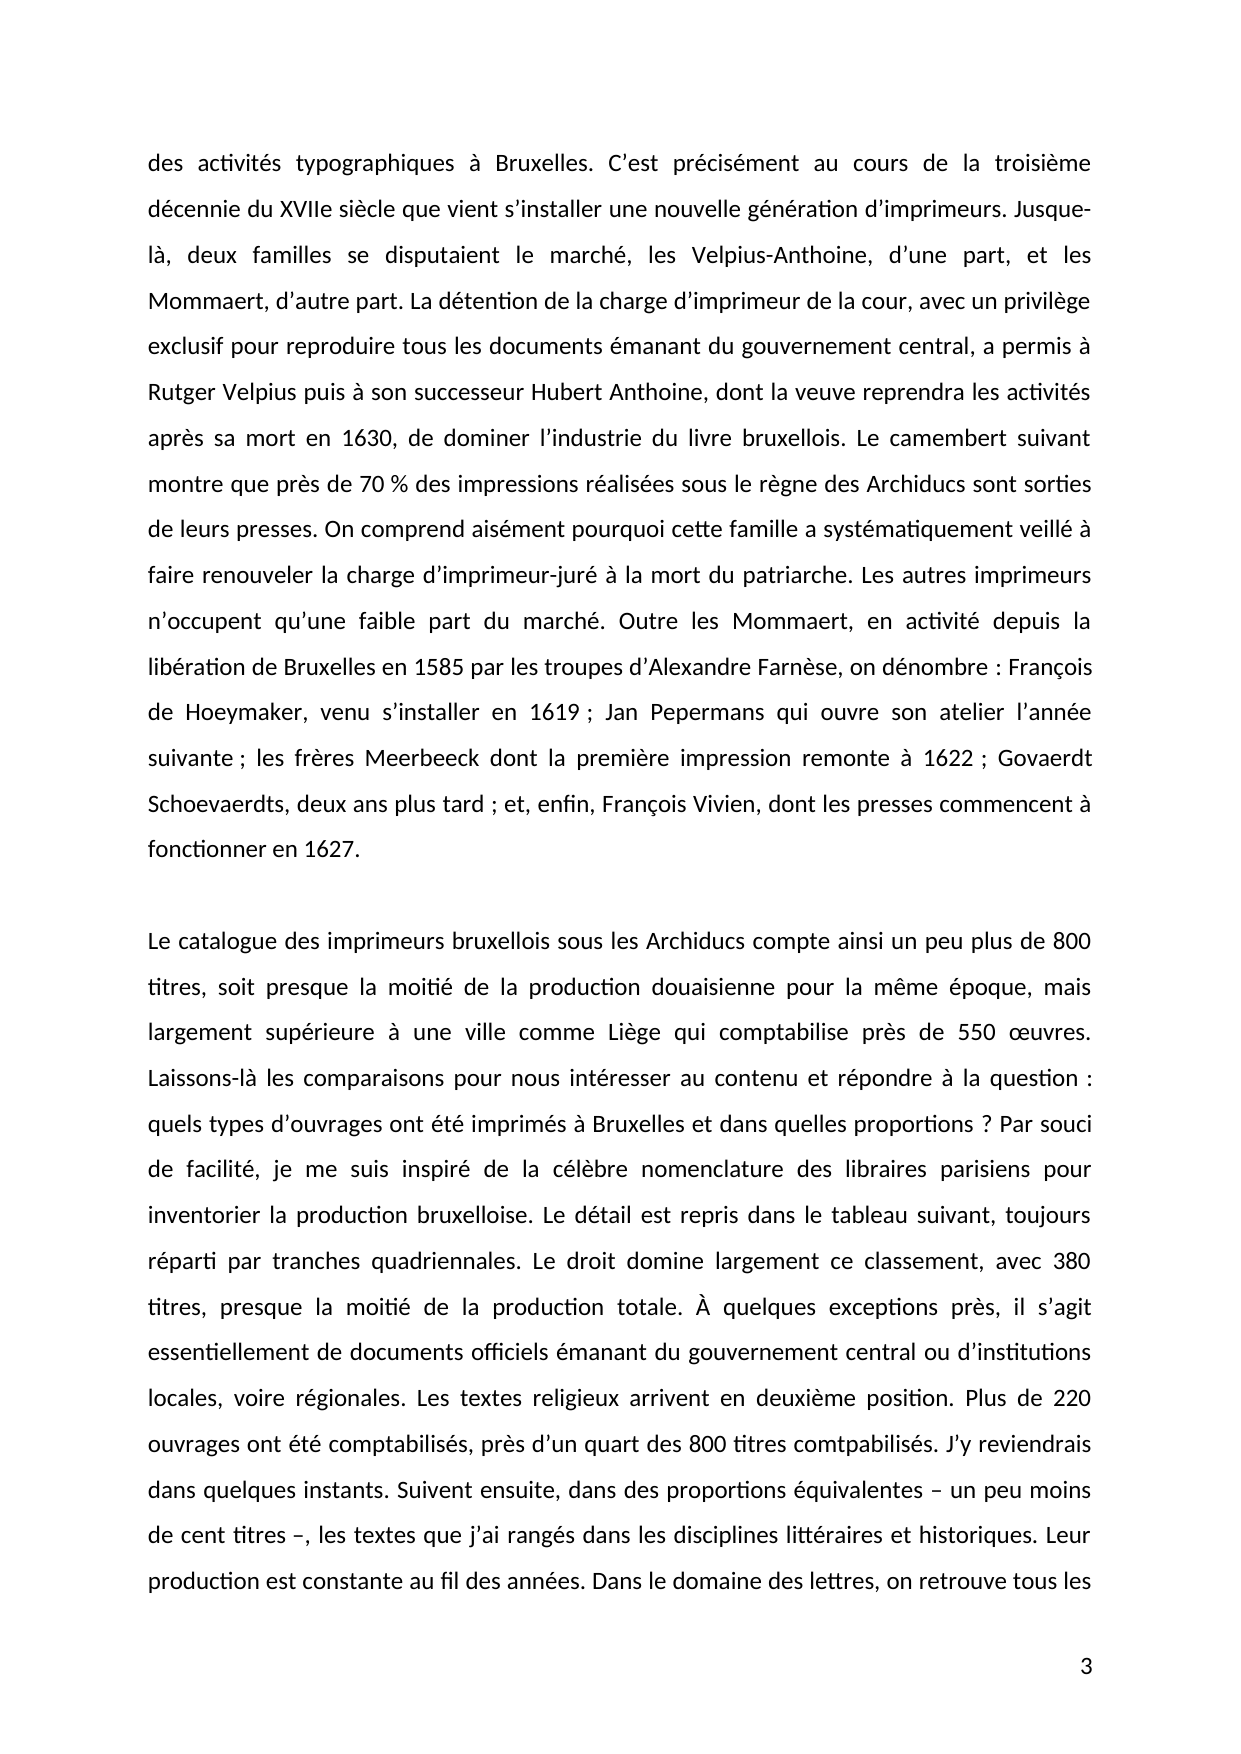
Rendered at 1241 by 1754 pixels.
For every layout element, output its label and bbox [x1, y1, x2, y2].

text [148, 148, 1093, 864]
text [148, 925, 1093, 1596]
